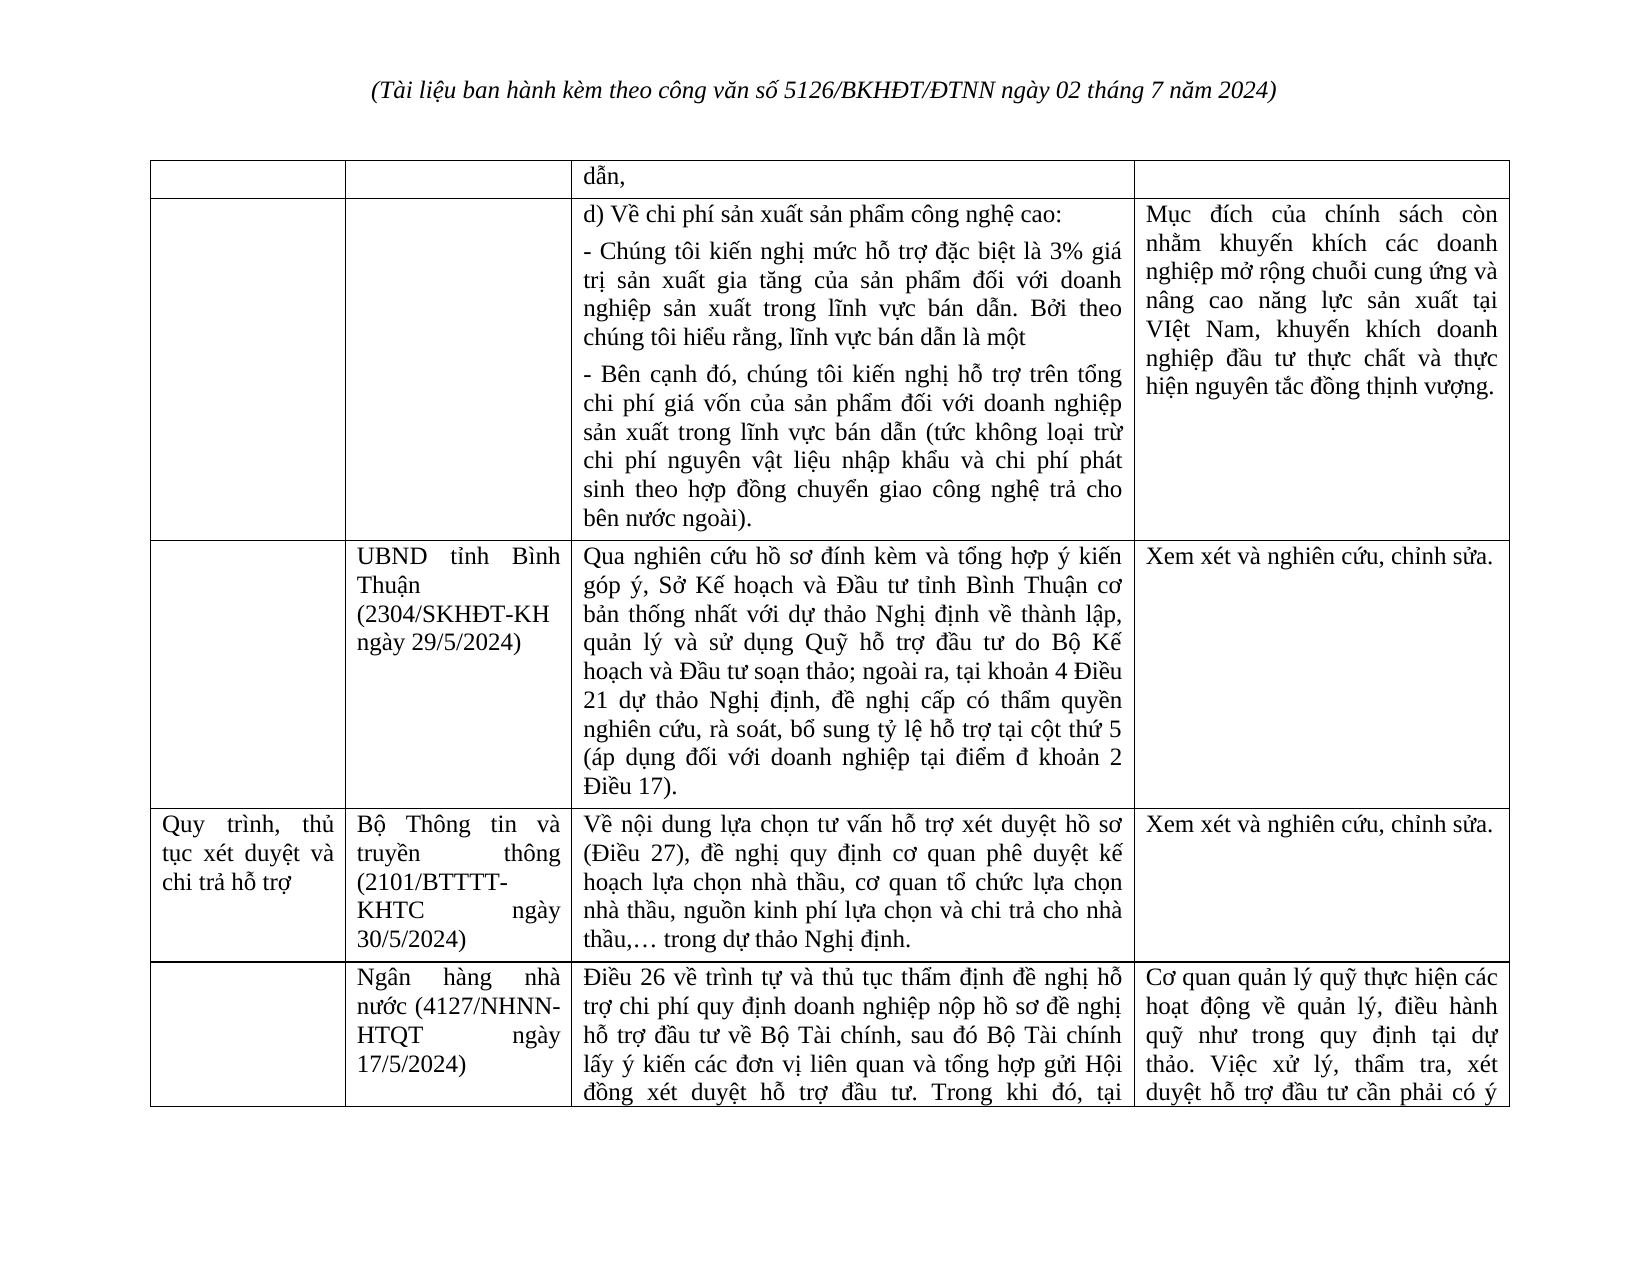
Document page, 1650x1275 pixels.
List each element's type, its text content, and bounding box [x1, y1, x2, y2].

table_cell [151, 963, 345, 1106]
table_cell Xem xét và nghiên cứu, chỉnh sửa. [1135, 809, 1509, 961]
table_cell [346, 161, 571, 198]
table_cell d) Về chi phí sản xuất sản phẩm công nghệ cao: - Chúng tôi kiến nghị mức hỗ trợ đặc biệt là 3% giá trị sản xuất gia tăng của sản phẩm đối với doanh nghiệp sản xuất trong lĩnh vực bán dẫn. Bởi theo chúng tôi hiểu rằng, lĩnh vực bán dẫn là một - Bên cạnh đó, chúng tôi kiến nghị hỗ trợ trên tổng chi phí giá vốn của sản phẩm đối với doanh nghiệp sản xuất trong lĩnh vực bán dẫn (tức không loại trừ chi phí nguyên vật liệu nhập khẩu và chi phí phát sinh theo hợp đồng chuyển giao công nghệ trả cho bên nước ngoài). [572, 199, 1134, 540]
table_cell Qua nghiên cứu hồ sơ đính kèm và tổng hợp ý kiến góp ý, Sở Kế hoạch và Đầu tư tỉnh Bình Thuận cơ bản thống nhất với dự thảo Nghị định về thành lập, quản lý và sử dụng Quỹ hỗ trợ đầu tư do Bộ Kế hoạch và Đầu tư soạn thảo; ngoài ra, tại khoản 4 Điều 21 dự thảo Nghị định, đề nghị cấp có thẩm quyền nghiên cứu, rà soát, bổ sung tỷ lệ hỗ trợ tại cột thứ 5 (áp dụng đối với doanh nghiệp tại điểm đ khoản 2 Điều 17). [572, 541, 1134, 808]
table_cell Mục đích của chính sách còn nhằm khuyến khích các doanh nghiệp mở rộng chuỗi cung ứng và nâng cao năng lực sản xuất tại VIệt Nam, khuyến khích doanh nghiệp đầu tư thực chất và thực hiện nguyên tắc đồng thịnh vượng. [1135, 199, 1509, 540]
table_cell Về nội dung lựa chọn tư vấn hỗ trợ xét duyệt hồ sơ (Điều 27), đề nghị quy định cơ quan phê duyệt kế hoạch lựa chọn nhà thầu, cơ quan tổ chức lựa chọn nhà thầu, nguồn kinh phí lựa chọn và chi trả cho nhà thầu,… trong dự thảo Nghị định. [572, 809, 1134, 961]
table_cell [1135, 963, 1509, 1106]
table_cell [346, 963, 571, 1106]
table_cell Quy trình, thủ tục xét duyệt và chi trả hỗ trợ [151, 809, 345, 961]
table_cell [151, 161, 345, 198]
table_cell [1135, 161, 1509, 198]
table_cell [346, 199, 571, 540]
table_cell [572, 963, 1134, 1106]
table_cell [151, 541, 345, 808]
table_cell Xem xét và nghiên cứu, chỉnh sửa. [1135, 541, 1509, 808]
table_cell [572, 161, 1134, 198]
table_cell Bộ Thông tin và truyền thông (2101/BTTTT-KHTC ngày 30/5/2024) [346, 809, 571, 961]
table_cell UBND tỉnh Bình Thuận (2304/SKHĐT-KH ngày 29/5/2024) [346, 541, 571, 808]
table_cell [151, 199, 345, 540]
